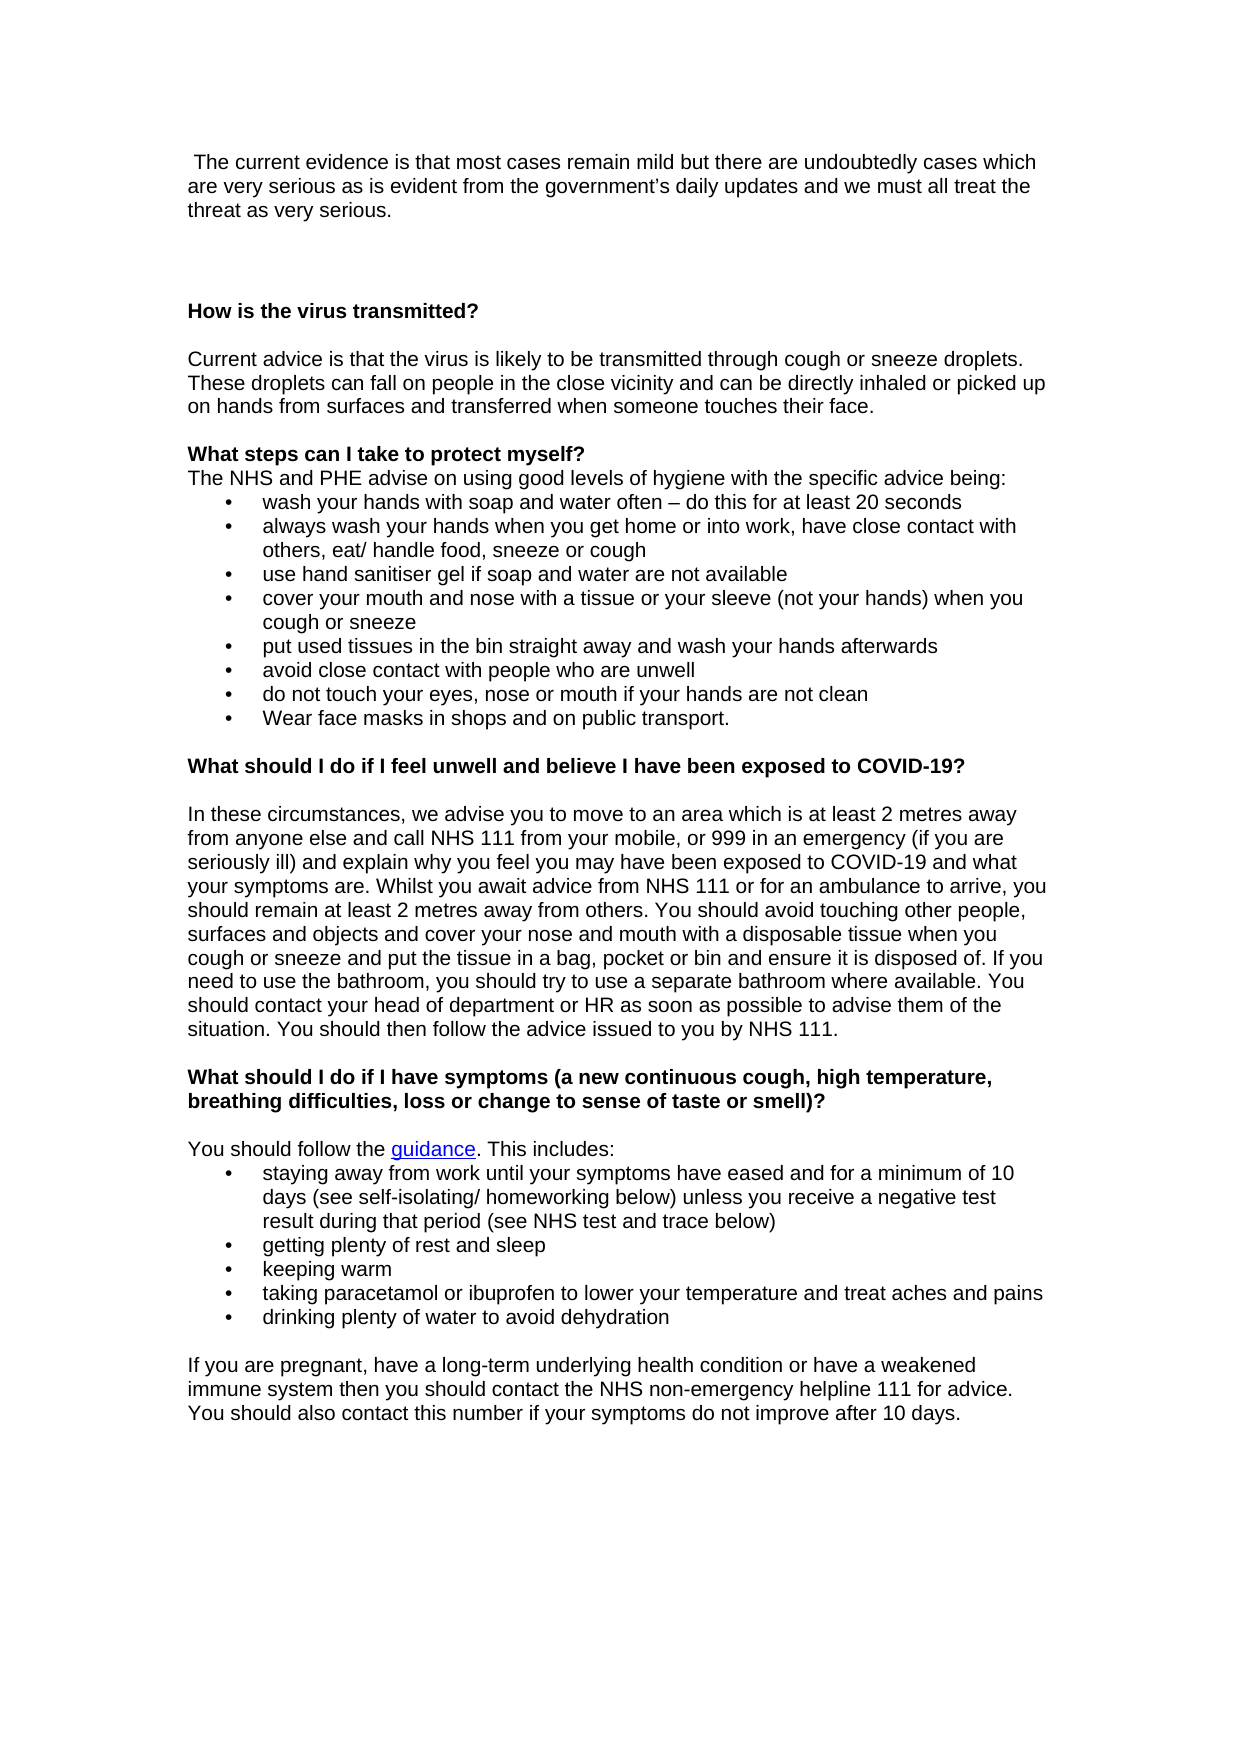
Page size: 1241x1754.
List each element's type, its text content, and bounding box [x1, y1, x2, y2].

text What should I do if I have symptoms (a new continuous cough, high temperature, breathing difficulties, loss or change to sense of taste or smell)? [187, 1065, 1053, 1113]
list keeping warm [225, 1257, 1053, 1281]
text You should follow the guidance. This includes: [187, 1137, 1053, 1161]
list do not touch your eyes, nose or mouth if your hands are not clean [225, 682, 1053, 706]
text What steps can I take to protect myself? [187, 442, 1053, 466]
list put used tissues in the bin straight away and wash your hands afterwards [225, 634, 1053, 658]
text How is the virus transmitted? [187, 298, 1053, 322]
text The NHS and PHE advise on using good levels of hygiene with the specific advice being: [187, 466, 1053, 490]
list getting plenty of rest and sleep [225, 1233, 1053, 1257]
list drinking plenty of water to avoid dehydration [225, 1305, 1053, 1329]
list Wear face masks in shops and on public transport. [225, 706, 1053, 730]
list use hand sanitiser gel if soap and water are not available [225, 562, 1053, 586]
list avoid close contact with people who are unwell [225, 658, 1053, 682]
list cover your mouth and nose with a tissue or your sleeve (not your hands) when you cough or sneeze [225, 586, 1053, 634]
list always wash your hands when you get home or into work, have close contact with others, eat/ handle food, sneeze or cough [225, 514, 1053, 562]
text The current evidence is that most cases remain mild but there are undoubtedly cases which are very serious as is evident from the government’s daily updates and we must all treat the threat as very serious. [187, 150, 1053, 222]
list wash your hands with soap and water often – do this for at least 20 seconds [225, 490, 1053, 514]
text What should I do if I feel unwell and believe I have been exposed to COVID-19? [187, 754, 1053, 778]
text If you are pregnant, have a long-term underlying health condition or have a weakened immune system then you should contact the NHS non-emergency helpline 111 for advice. You should also contact this number if your symptoms do not improve after 10 days. [187, 1353, 1053, 1424]
list taking paracetamol or ibuprofen to lower your temperature and treat aches and pains [225, 1281, 1053, 1305]
text In these circumstances, we advise you to move to an area which is at least 2 metres away from anyone else and call NHS 111 from your mobile, or 999 in an emergency (if you are seriously ill) and explain why you feel you may have been exposed to COVID-19 and what your symptoms are. Whilst you await advice from NHS 111 or for an ambulance to arrive, you should remain at least 2 metres away from others. You should avoid touching other people, surfaces and objects and cover your nose and mouth with a disposable tissue when you cough or sneeze and put the tissue in a bag, pocket or bin and ensure it is disposed of. If you need to use the bathroom, you should try to use a separate bathroom where available. You should contact your head of department or HR as soon as possible to advise them of the situation. You should then follow the advice issued to you by NHS 111. [187, 802, 1053, 1041]
list staying away from work until your symptoms have eased and for a minimum of 10 days (see self-isolating/ homeworking below) unless you receive a negative test result during that period (see NHS test and trace below) [225, 1161, 1053, 1233]
text Current advice is that the virus is likely to be transmitted through cough or sneeze droplets. These droplets can fall on people in the close vicinity and can be directly inhaled or picked up on hands from surfaces and transferred when someone touches their face. [187, 346, 1053, 418]
